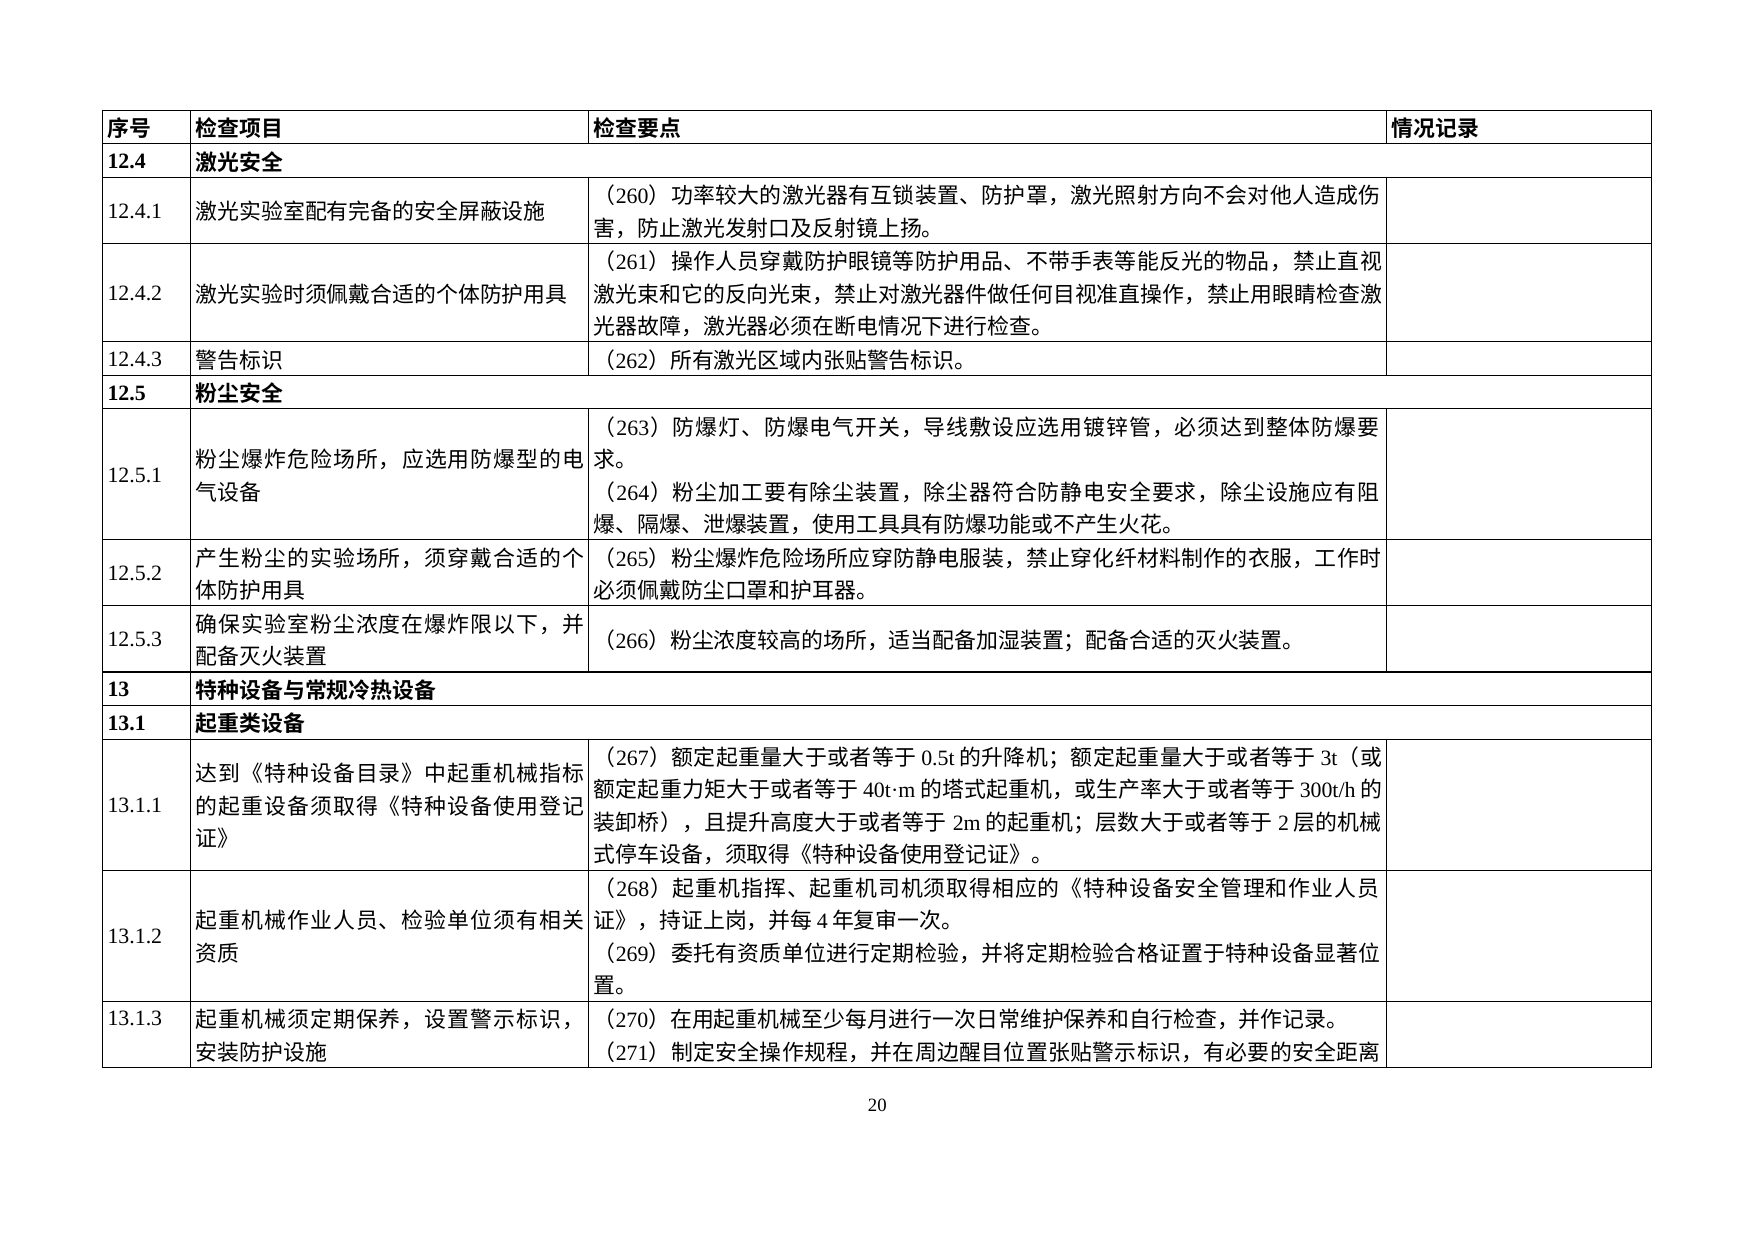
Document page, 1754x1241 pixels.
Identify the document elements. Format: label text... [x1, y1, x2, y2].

table_cell 12.4 [103, 144, 190, 177]
table_cell 12.4.1 [103, 178, 190, 243]
table_cell 达到《特种设备目录》中起重机械指标的起重设备须取得《特种设备使用登记证》 [191, 740, 588, 869]
table_cell 12.4.3 [103, 342, 190, 375]
table_cell 13 [103, 673, 190, 705]
table_cell 激光安全 [191, 144, 1651, 177]
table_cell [589, 1002, 1386, 1067]
table_cell 13.1.3 [103, 1002, 190, 1067]
table_cell 12.4.2 [103, 244, 190, 341]
table_cell 12.5.2 [103, 540, 190, 605]
table_cell [1387, 740, 1651, 869]
table_cell （268）起重机指挥、起重机司机须取得相应的《特种设备安全管理和作业人员证》，持证上岗，并每4年复审一次。 （269）委托有资质单位进行定期检验，并将定期检验合格证置于特种设备显著位置。 [589, 871, 1386, 1001]
table_cell 起重机械作业人员、检验单位须有相关资质 [191, 871, 588, 1001]
table_cell [1387, 409, 1651, 539]
table_cell 确保实验室粉尘浓度在爆炸限以下，并配备灭火装置 [191, 606, 588, 671]
table_cell 特种设备与常规冷热设备 [191, 673, 1651, 705]
table_cell （262）所有激光区域内张贴警告标识。 [589, 342, 1386, 375]
table_cell 12.5 [103, 376, 190, 408]
table_cell [1387, 540, 1651, 605]
table_cell [1387, 178, 1651, 243]
table_cell （260）功率较大的激光器有互锁装置、防护罩，激光照射方向不会对他人造成伤害，防止激光发射口及反射镜上扬。 [589, 178, 1386, 243]
table_cell 13.1.1 [103, 740, 190, 869]
table_cell [1387, 342, 1651, 375]
table_header 序号 [103, 111, 190, 143]
table_cell （266）粉尘浓度较高的场所，适当配备加湿装置；配备合适的灭火装置。 [589, 606, 1386, 671]
table_cell 起重机械须定期保养，设置警示标识，安装防护设施 [191, 1002, 588, 1067]
table_cell 12.5.1 [103, 409, 190, 539]
table_cell 警告标识 [191, 342, 588, 375]
table_cell [1387, 1002, 1651, 1067]
table_cell [1387, 606, 1651, 671]
table_cell （261）操作人员穿戴防护眼镜等防护用品、不带手表等能反光的物品，禁止直视激光束和它的反向光束，禁止对激光器件做任何目视准直操作，禁止用眼睛检查激光器故障，激光器必须在断电情况下进行检查。 [589, 244, 1386, 341]
table_header 情况记录 [1387, 111, 1651, 143]
table_header 检查项目 [191, 111, 588, 143]
table_cell 激光实验时须佩戴合适的个体防护用具 [191, 244, 588, 341]
table_cell 13.1.2 [103, 871, 190, 1001]
table_cell 激光实验室配有完备的安全屏蔽设施 [191, 178, 588, 243]
table_cell （265）粉尘爆炸危险场所应穿防静电服装，禁止穿化纤材料制作的衣服，工作时必须佩戴防尘口罩和护耳器。 [589, 540, 1386, 605]
table_cell 粉尘爆炸危险场所，应选用防爆型的电气设备 [191, 409, 588, 539]
table_cell 12.5.3 [103, 606, 190, 671]
table_cell 产生粉尘的实验场所，须穿戴合适的个体防护用具 [191, 540, 588, 605]
table_header 检查要点 [589, 111, 1386, 143]
table_cell （263）防爆灯、防爆电气开关，导线敷设应选用镀锌管，必须达到整体防爆要求。 （264）粉尘加工要有除尘装置，除尘器符合防静电安全要求，除尘设施应有阻爆、隔爆、泄爆装置，使用工具具有防爆功能或不产生火花。 [589, 409, 1386, 539]
table_cell 粉尘安全 [191, 376, 1651, 408]
table_cell [1387, 871, 1651, 1001]
table_cell （267）额定起重量大于或者等于0.5t的升降机；额定起重量大于或者等于3t（或额定起重力矩大于或者等于40t·m的塔式起重机，或生产率大于或者等于300t/h的装卸桥），且提升高度大于或者等于2m的起重机；层数大于或者等于2层的机械式停车设备，须取得《特种设备使用登记证》。 [589, 740, 1386, 869]
table_cell [1387, 244, 1651, 341]
table_cell 起重类设备 [191, 706, 1651, 738]
table_cell 13.1 [103, 706, 190, 738]
